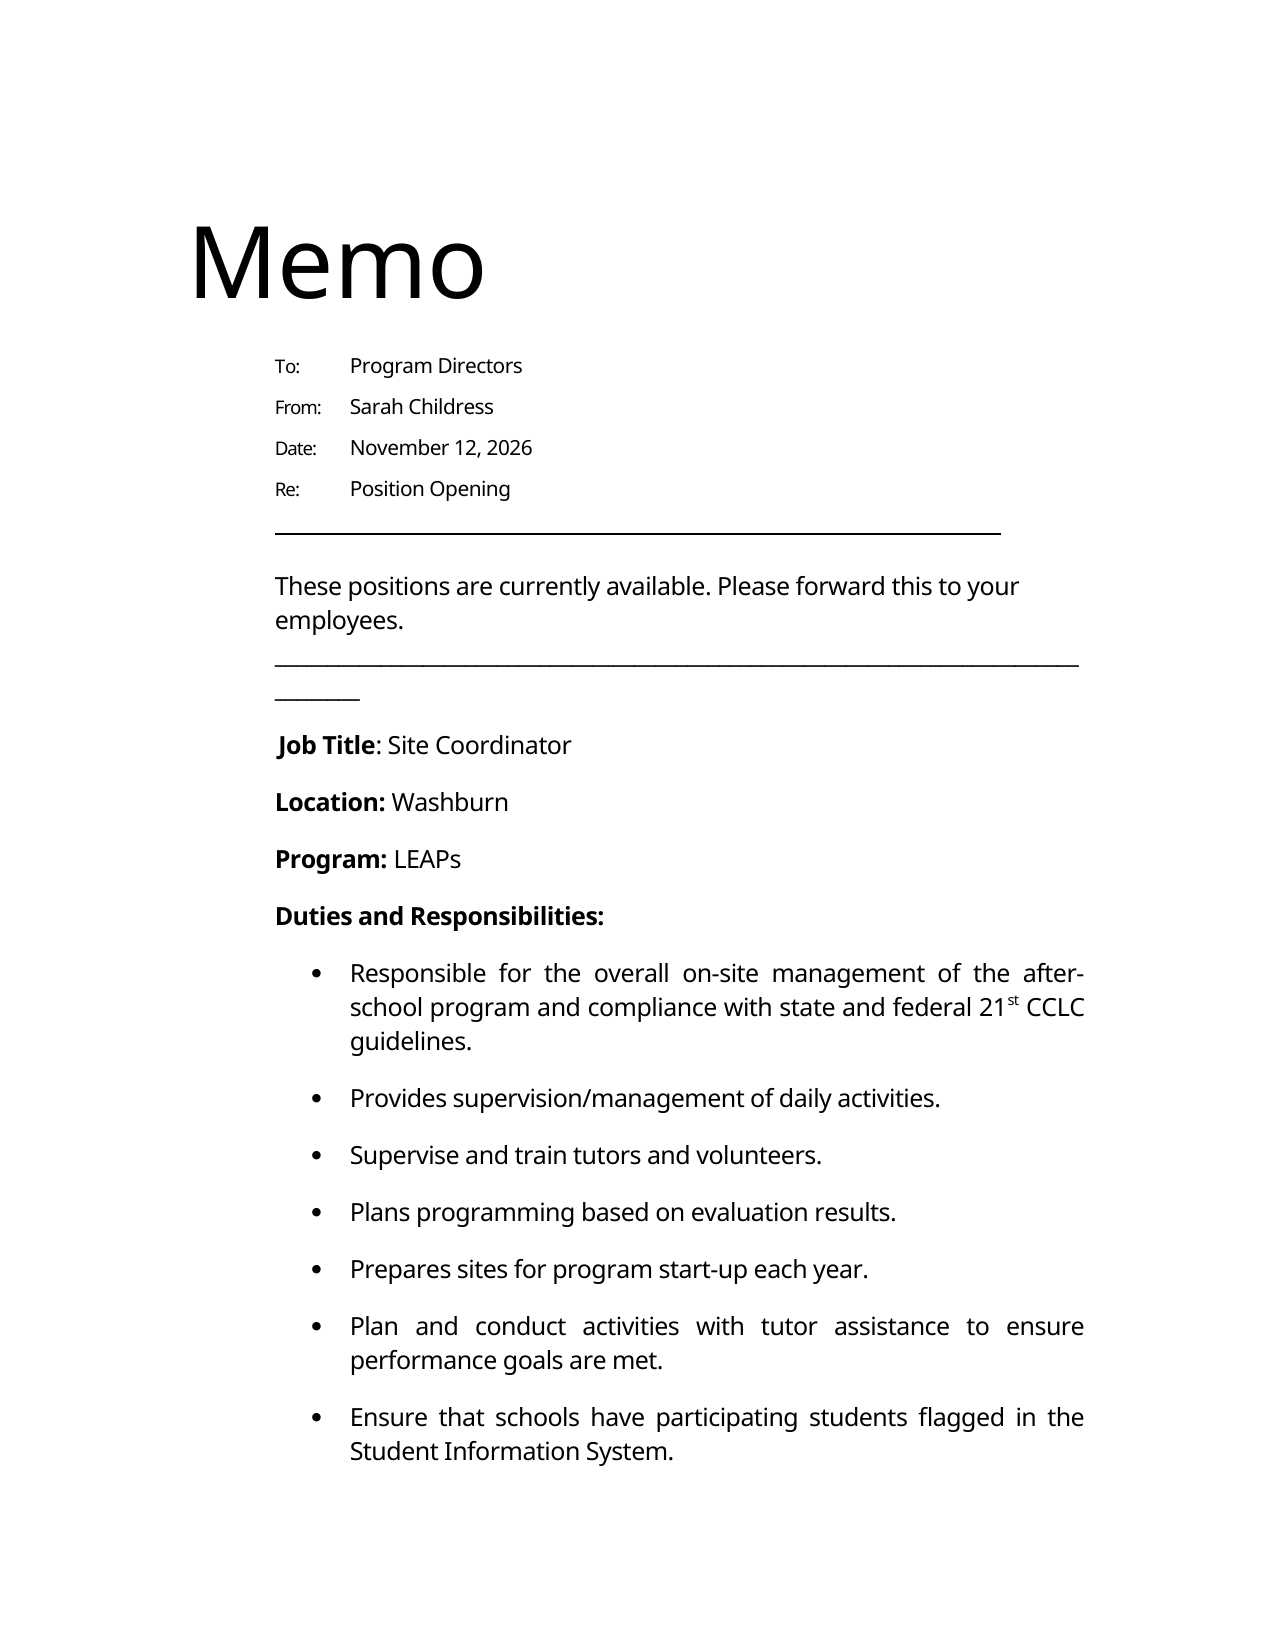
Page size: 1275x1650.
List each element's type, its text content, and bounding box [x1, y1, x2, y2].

list Responsible for the overall on-site management of the after-school program and compliance with state and federal 21st CCLC guidelines. [312, 955, 1085, 1057]
list Ensure that schools have participating students flagged in the Student Information System. [312, 1399, 1085, 1467]
list Plans programming based on evaluation results. [312, 1194, 1085, 1228]
text Location: Washburn [274, 784, 1085, 818]
text From: Sarah Childress [274, 392, 1001, 420]
text Job Title: Site Coordinator [274, 727, 1085, 761]
text Re: Position Opening [274, 474, 1001, 535]
text Memo [187, 192, 1001, 328]
text Date: December 21, 2018 [274, 433, 1001, 461]
list Supervise and train tutors and volunteers. [312, 1137, 1085, 1171]
text Program: LEAPs [274, 841, 1085, 875]
text Duties and Responsibilities: [274, 898, 1085, 932]
list Provides supervision/management of daily activities. [312, 1080, 1085, 1114]
text These positions are currently available. Please forward this to your employees. ____________________________________________________________________________________ [274, 568, 1085, 704]
list Prepares sites for program start-up each year. [312, 1251, 1085, 1285]
list Plan and conduct activities with tutor assistance to ensure performance goals are met. [312, 1308, 1085, 1376]
text To: Program Directors [274, 351, 1001, 379]
